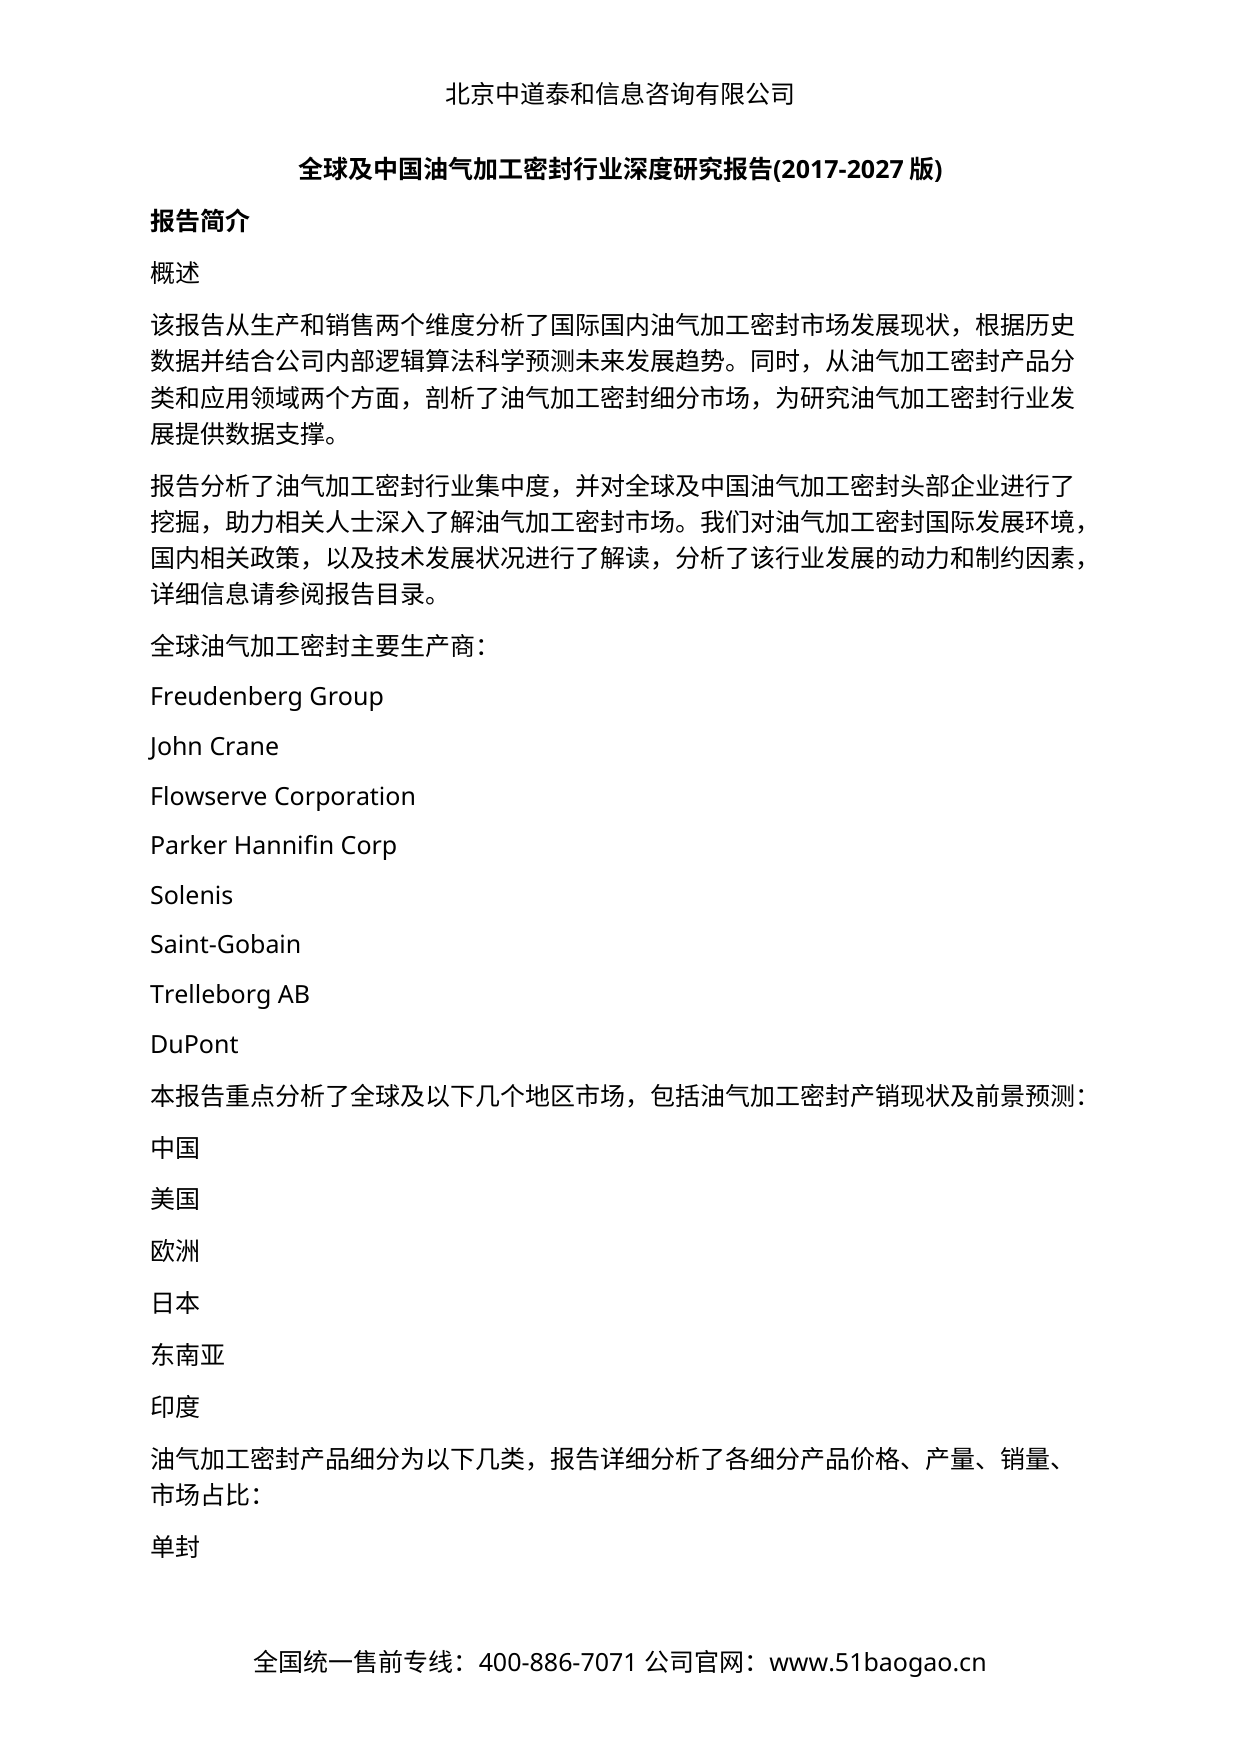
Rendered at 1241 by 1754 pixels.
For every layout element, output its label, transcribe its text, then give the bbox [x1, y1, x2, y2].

text Solenis [150, 877, 1090, 912]
text Saint-Gobain [150, 927, 1090, 961]
text 日本 [150, 1284, 1090, 1320]
text DuPont [150, 1027, 1090, 1061]
text 单封 [150, 1527, 1090, 1564]
text 全球及中国油气加工密封行业深度研究报告(2017-2027版) [150, 150, 1090, 186]
text 东南亚 [150, 1336, 1090, 1372]
text 印度 [150, 1387, 1090, 1424]
text 欧洲 [150, 1232, 1090, 1268]
text 概述 [150, 254, 1090, 290]
text Freudenberg Group [150, 679, 1090, 713]
text 报告分析了油气加工密封行业集中度，并对全球及中国油气加工密封头部企业进行了挖掘，助力相关人士深入了解油气加工密封市场。我们对油气加工密封国际发展环境，国内相关政策，以及技术发展状况进行了解读，分析了该行业发展的动力和制约因素，详细信息请参阅报告目录。 [150, 466, 1090, 611]
text 油气加工密封产品细分为以下几类，报告详细分析了各细分产品价格、产量、销量、市场占比： [150, 1439, 1090, 1512]
text John Crane [150, 728, 1090, 762]
text 本报告重点分析了全球及以下几个地区市场，包括油气加工密封产销现状及前景预测： [150, 1076, 1090, 1112]
text 报告简介 [150, 202, 1090, 238]
text 该报告从生产和销售两个维度分析了国际国内油气加工密封市场发展现状，根据历史数据并结合公司内部逻辑算法科学预测未来发展趋势。同时，从油气加工密封产品分类和应用领域两个方面，剖析了油气加工密封细分市场，为研究油气加工密封行业发展提供数据支撑。 [150, 306, 1090, 451]
text Parker Hannifin Corp [150, 828, 1090, 862]
text 中国 [150, 1128, 1090, 1164]
text 美国 [150, 1180, 1090, 1216]
text 全球油气加工密封主要生产商： [150, 627, 1090, 663]
text Trelleborg AB [150, 977, 1090, 1011]
text Flowserve Corporation [150, 778, 1090, 812]
